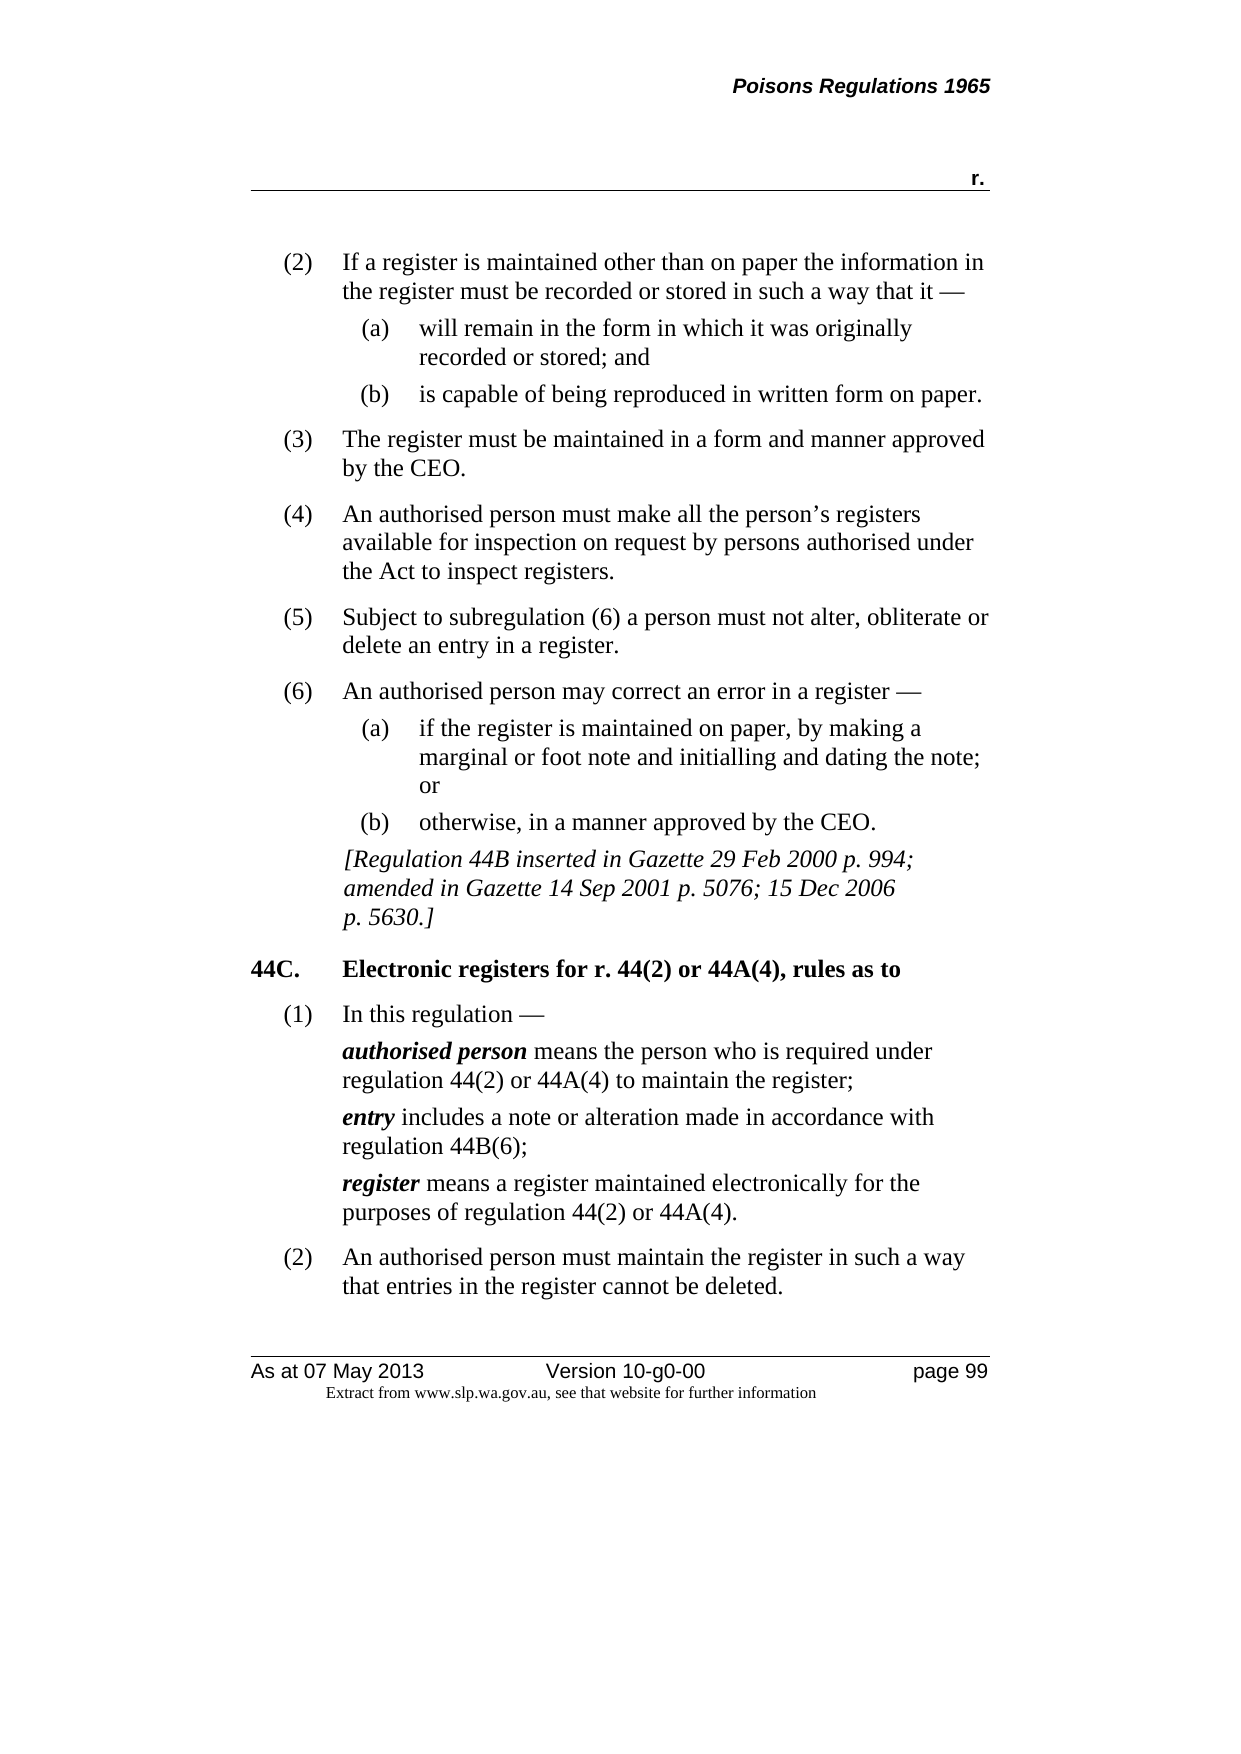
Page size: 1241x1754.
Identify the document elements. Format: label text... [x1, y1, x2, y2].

text (1) In this regulation — [251, 999, 990, 1028]
text entry includes a note or alteration made in accordance with regulation 44B(6); [251, 1102, 990, 1159]
text (4) An authorised person must make all the person’s registers available for inspection on request by persons authorised under the Act to inspect registers. [251, 499, 990, 585]
text (2) An authorised person must maintain the register in such a way that entries in the register cannot be deleted. [251, 1242, 990, 1299]
text (b) is capable of being reproduced in written form on paper. [251, 379, 990, 408]
subtitle 44C. Electronic registers for r. 44(2) or 44A(4), rules as to [251, 954, 990, 982]
text (b) otherwise, in a manner approved by the CEO. [251, 807, 990, 836]
text (3) The register must be maintained in a form and manner approved by the CEO. [251, 424, 990, 482]
text (6) An authorised person may correct an error in a register — [251, 676, 990, 704]
text (a) will remain in the form in which it was originally recorded or stored; and [251, 313, 990, 371]
text [Regulation 44B inserted in Gazette 29 Feb 2000 p. 994; amended in Gazette 14 Sep 2001 p. 5076; 15 Dec 2006 p. 5630.] [251, 844, 990, 931]
text register means a register maintained electronically for the purposes of regulation 44(2) or 44A(4). [251, 1168, 990, 1225]
text (a) if the register is maintained on paper, by making a marginal or foot note and initialling and dating the note; or [251, 713, 990, 799]
text (5) Subject to subregulation (6) a person must not alter, obliterate or delete an entry in a register. [251, 602, 990, 659]
text authorised person means the person who is required under regulation 44(2) or 44A(4) to maintain the register; [251, 1036, 990, 1094]
text (2) If a register is maintained other than on paper the information in the register must be recorded or stored in such a way that it — [251, 247, 990, 305]
